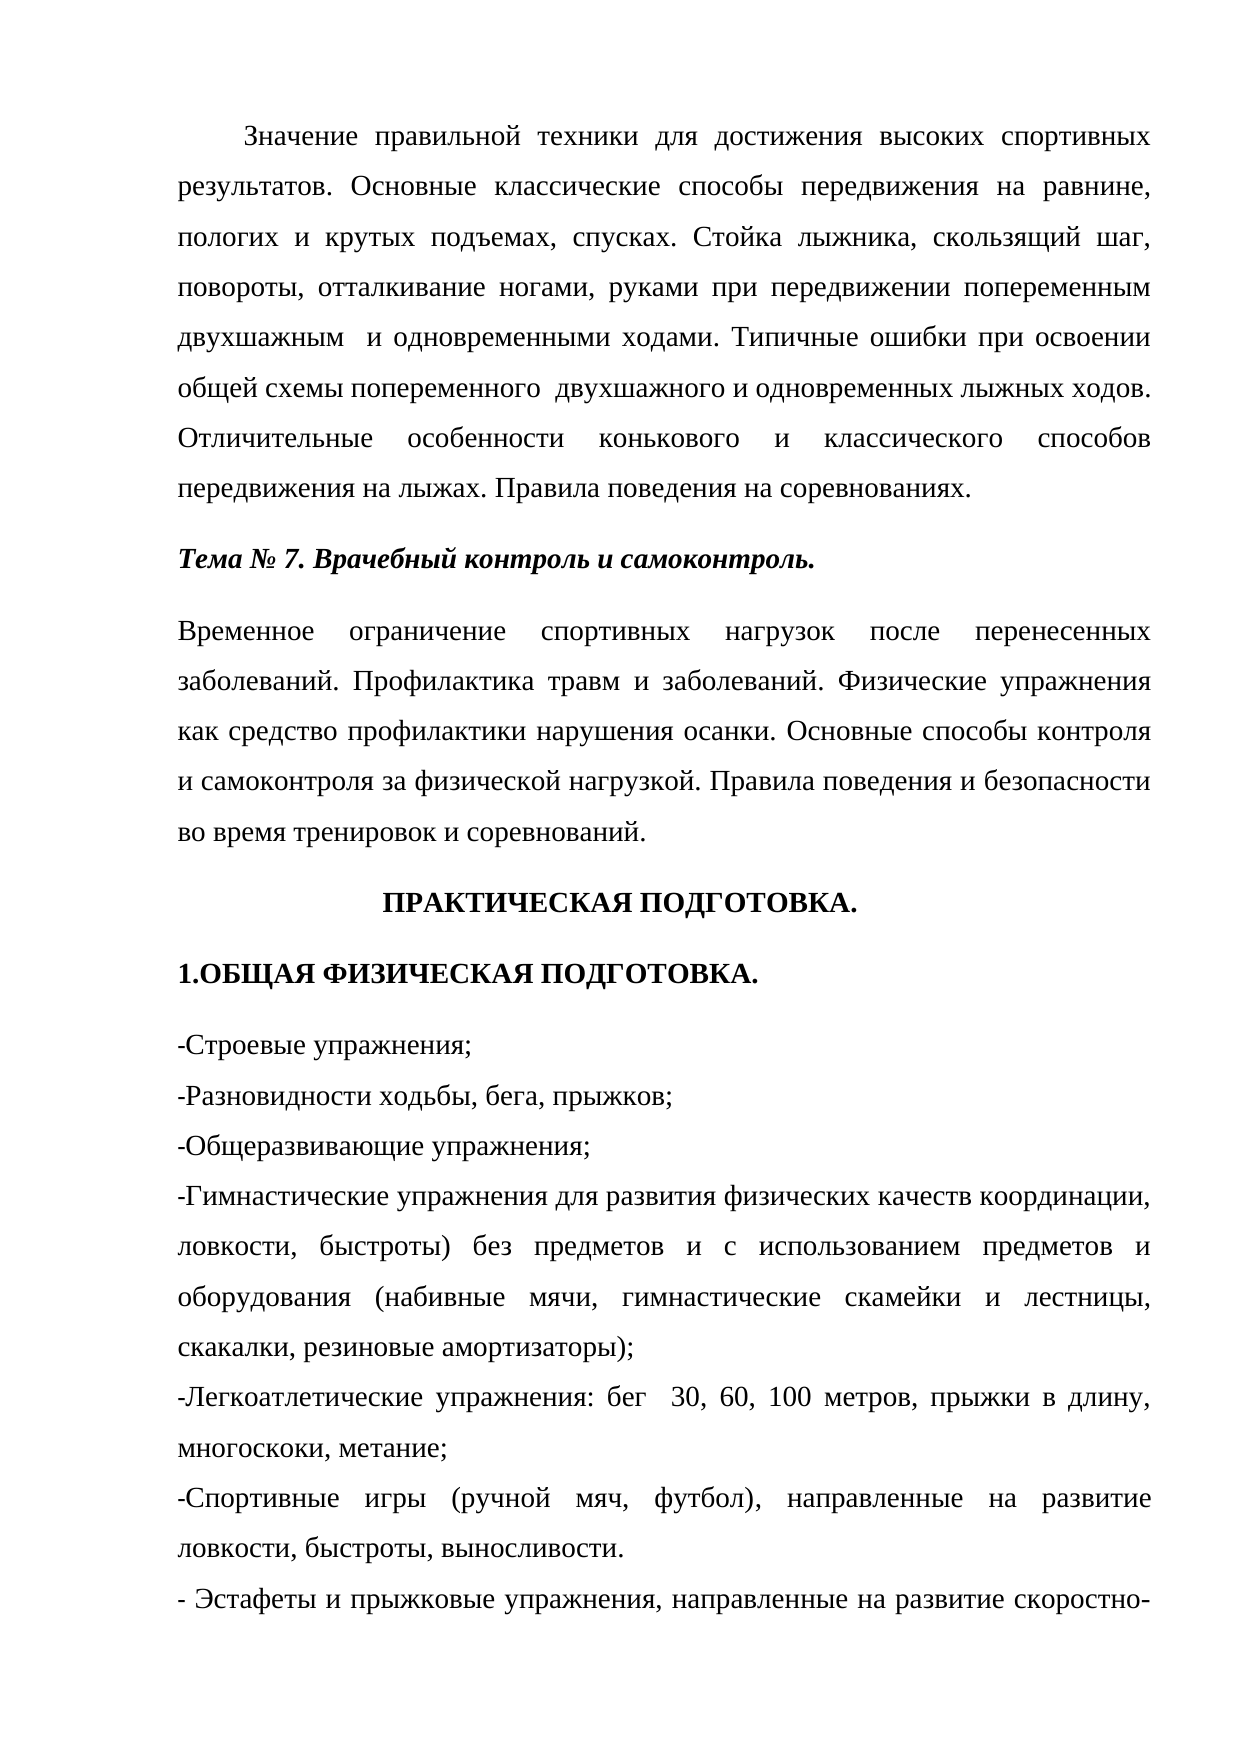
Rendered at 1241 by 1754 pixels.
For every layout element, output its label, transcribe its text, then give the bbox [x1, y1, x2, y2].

list Общеразвивающие упражнения; [177, 1128, 1063, 1161]
list Разновидности ходьбы, бега, прыжков; [177, 1078, 1063, 1111]
list Легкоатлетические упражнения: бег 30, 60, 100 метров, прыжки в длину, многоскоки, метание; [177, 1379, 1152, 1463]
text Тема № 7. Врачебный контроль и самоконтроль. [177, 541, 1063, 575]
text Значение правильной техники для достижения высоких спортивных результатов. Основные классические способы передвижения на равнине, пологих и крутых подъемах, спусках. Стойка лыжника, скользящий шаг, повороты, отталкивание ногами, руками при передвижении попеременным двухшажным и одновременными ходами. Типичные ошибки при освоении общей схемы попеременного двухшажного и одновременных лыжных ходов. Отличительные особенности конькового и классического способов передвижения на лыжах. Правила поведения на соревнованиях. [177, 118, 1152, 504]
list Гимнастические упражнения для развития физических качеств координации, ловкости, быстроты) без предметов и с использованием предметов и оборудования (набивные мячи, гимнастические скамейки и лестницы, скакалки, резиновые амортизаторы); [177, 1178, 1152, 1363]
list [177, 1581, 1152, 1614]
text 1.ОБЩАЯ ФИЗИЧЕСКАЯ ПОДГОТОВКА. [177, 956, 1063, 990]
text Временное ограничение спортивных нагрузок после перенесенных заболеваний. Профилактика травм и заболеваний. Физические упражнения как средство профилактики нарушения осанки. Основные способы контроля и самоконтроля за физической нагрузкой. Правила поведения и безопасности во время тренировок и соревнований. [177, 613, 1152, 847]
list Строевые упражнения; [177, 1027, 1063, 1061]
list Спортивные игры (ручной мяч, футбол), направленные на развитие ловкости, быстроты, выносливости. [177, 1480, 1152, 1564]
text ПРАКТИЧЕСКАЯ ПОДГОТОВКА. [177, 885, 1063, 918]
